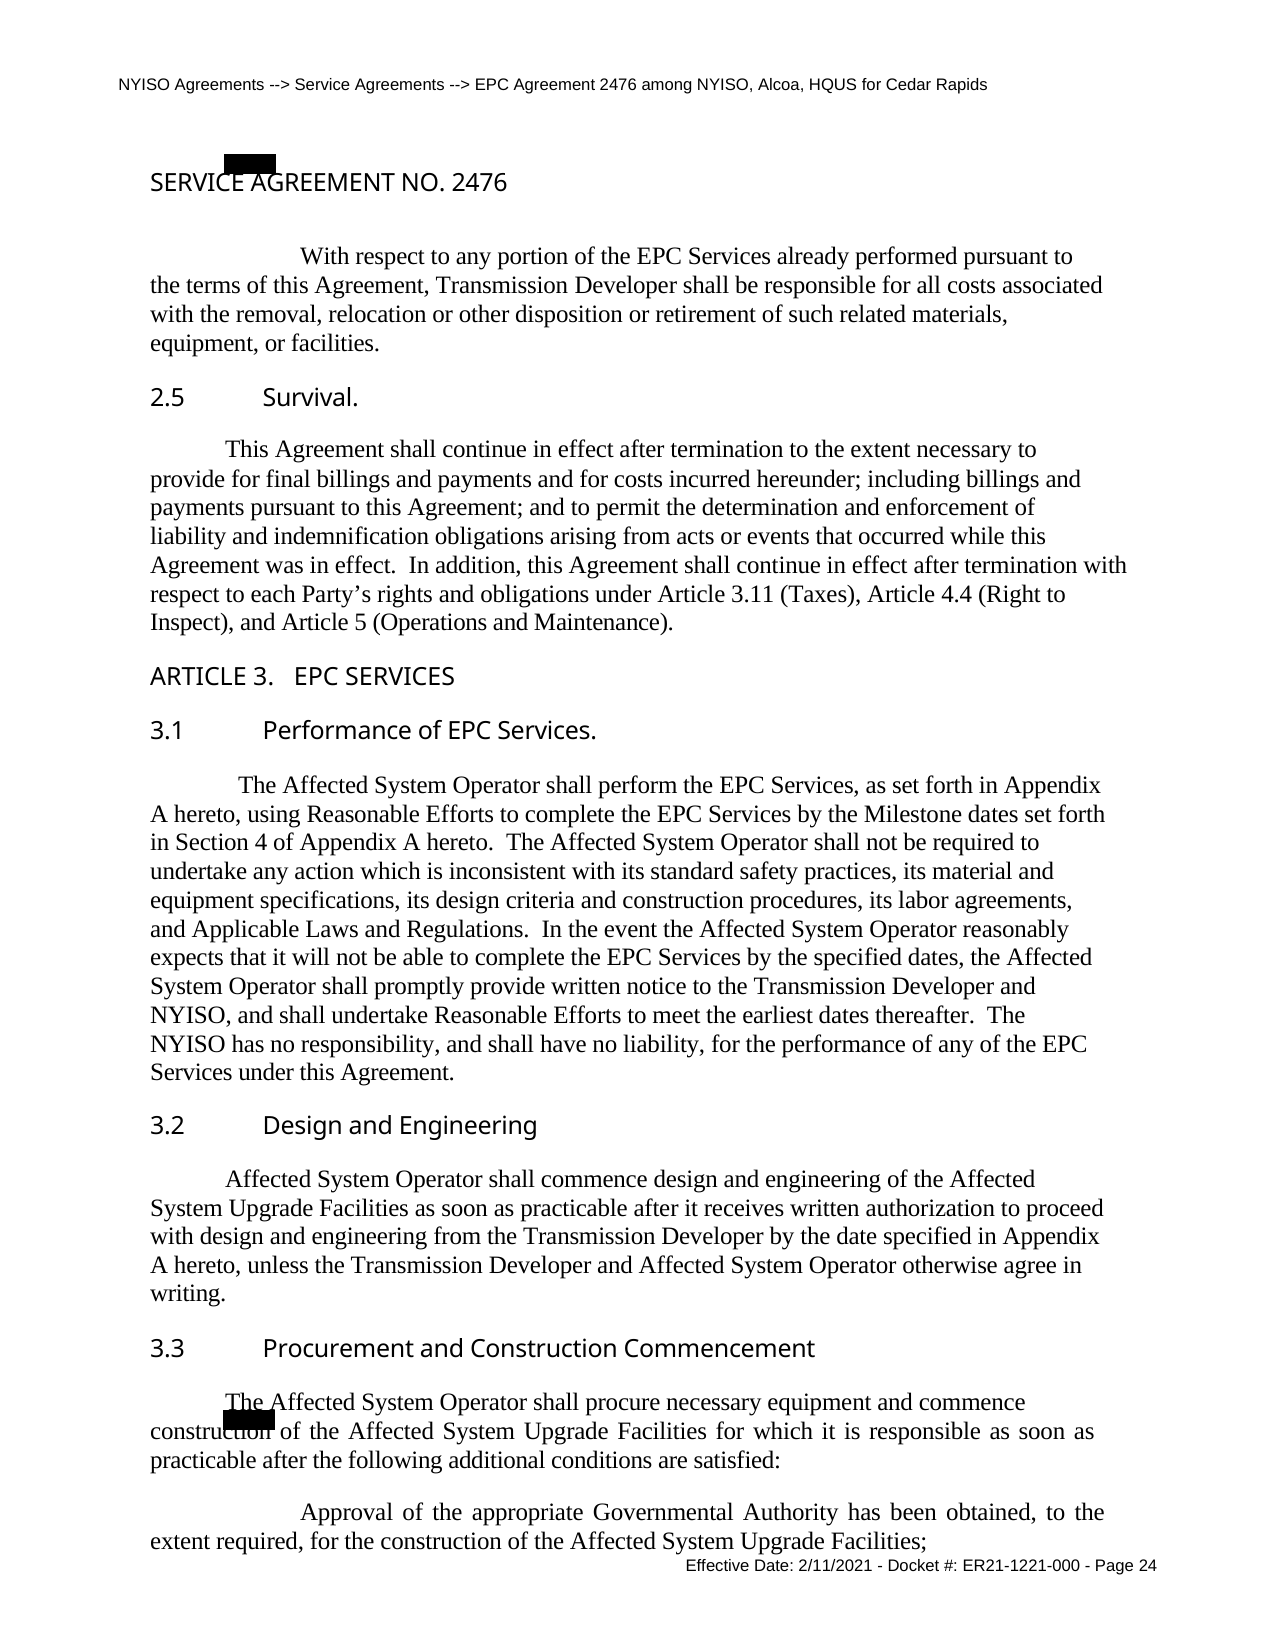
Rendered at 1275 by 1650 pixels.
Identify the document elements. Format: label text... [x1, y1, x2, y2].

text With respect to any portion of the EPC Services already performed pursuant to [300, 241, 1275, 270]
text This Agreement shall continue in effect after termination to the extent necessary to [225, 435, 1275, 464]
text 3.2 Design and Engineering [150, 1112, 1275, 1141]
text The Affected System Operator shall procure necessary equipment and commence [225, 1387, 1275, 1416]
picture [224, 154, 276, 168]
text Affected System Operator shall commence design and engineering of the Affected [225, 1164, 1275, 1193]
text SERVICE AGREEMENT NO. 2476 [150, 168, 1275, 197]
text the terms of this Agreement, Transmission Developer shall be responsible for all costs associated with the removal, relocation or other disposition or retirement of such related materials, equipment, or facilities. [150, 270, 1142, 357]
text 3.1 Performance of EPC Services. [150, 717, 1275, 746]
text provide for final billings and payments and for costs incurred hereunder; including billings and payments pursuant to this Agreement; and to permit the determination and enforcement of liability and indemnification obligations arising from acts or events that occurred while this Agreement was in effect. In addition, this Agreement shall continue in effect after termination with respect to each Party’s rights and obligations under Article 3.11 (Taxes), Article 4.4 (Right to Inspect), and Article 5 (Operations and Maintenance). [150, 464, 1130, 637]
text construction of the Affected System Upgrade Facilities for which it is responsible as soon as practicable after the following additional conditions are satisfied: [150, 1416, 1095, 1474]
text 2.5 Survival. [150, 383, 1275, 412]
text Approval of the appropriate Governmental Authority has been obtained, to the extent required, for the construction of the Affected System Upgrade Facilities; [150, 1497, 1105, 1556]
text The Affected System Operator shall perform the EPC Services, as set forth in Appendix A hereto, using Reasonable Efforts to complete the EPC Services by the Milestone dates set forth in Section 4 of Appendix A hereto. The Affected System Operator shall not be required to undertake any action which is inconsistent with its standard safety practices, its material and equipment specifications, its design criteria and construction procedures, its labor agreements, and Applicable Laws and Regulations. In the event the Affected System Operator reasonably expects that it will not be able to complete the EPC Services by the specified dates, the Affected System Operator shall promptly provide written notice to the Transmission Developer and NYISO, and shall undertake Reasonable Efforts to meet the earliest dates thereafter. The NYISO has no responsibility, and shall have no liability, for the performance of any of the EPC Services under this Agreement. [150, 770, 1146, 1087]
text 3.3 Procurement and Construction Commencement [150, 1334, 1275, 1363]
text ARTICLE 3. EPC SERVICES [150, 662, 1275, 691]
text System Upgrade Facilities as soon as practicable after it receives written authorization to proceed with design and engineering from the Transmission Developer by the date specified in Appendix A hereto, unless the Transmission Developer and Affected System Operator otherwise agree in writing. [150, 1194, 1145, 1307]
